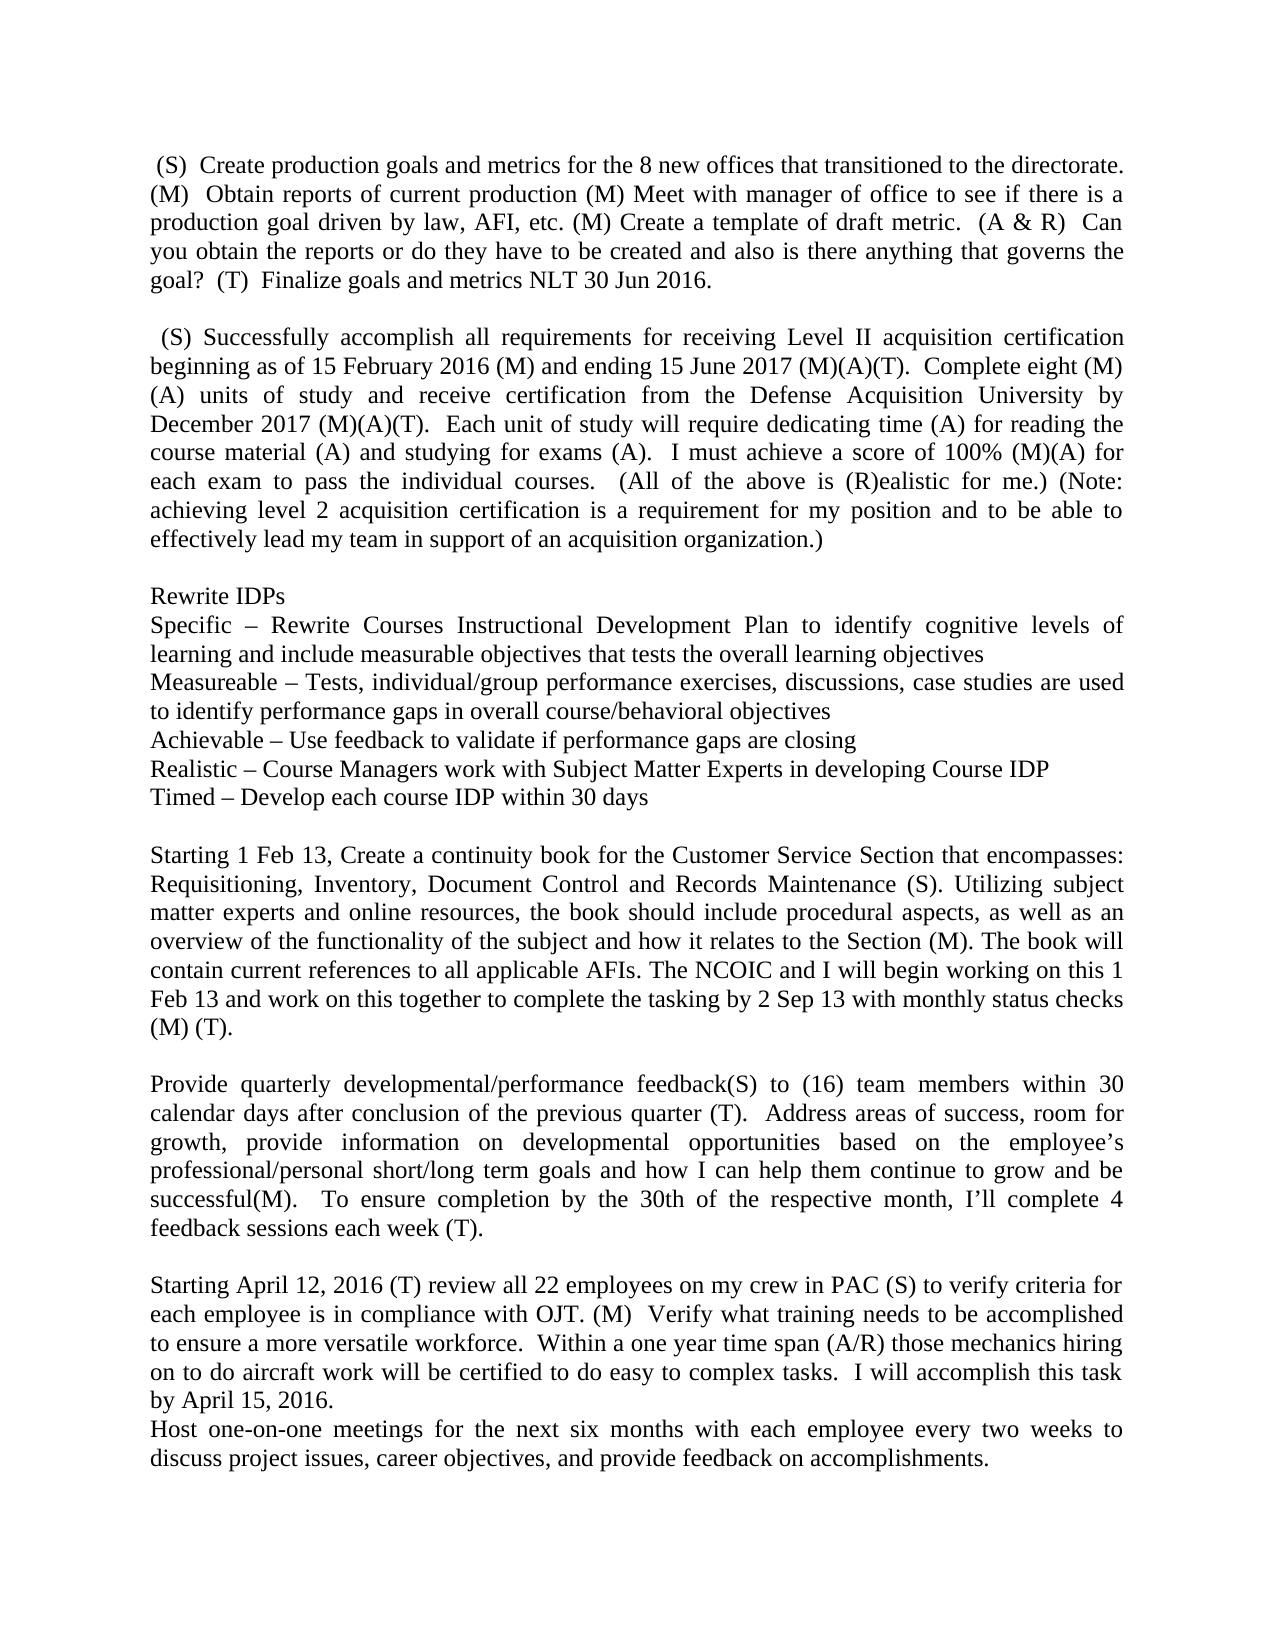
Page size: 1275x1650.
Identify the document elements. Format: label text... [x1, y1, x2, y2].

text (S) Successfully accomplish all requirements for receiving Level II acquisition certification beginning as of 15 February 2016 (M) and ending 15 June 2017 (M)(A)(T). Complete eight (M)(A) units of study and receive certification from the Defense Acquisition University by December 2017 (M)(A)(T). Each unit of study will require dedicating time (A) for reading the course material (A) and studying for exams (A). I must achieve a score of 100% (M)(A) for each exam to pass the individual courses. (All of the above is (R)ealistic for me.) (Note: achieving level 2 acquisition certification is a requirement for my position and to be able to effectively lead my team in support of an acquisition organization.) [150, 322, 1125, 552]
text Provide quarterly developmental/performance feedback(S) to (16) team members within 30 calendar days after conclusion of the previous quarter (T). Address areas of success, room for growth, provide information on developmental opportunities based on the employee’s professional/personal short/long term goals and how I can help them continue to grow and be successful(M). To ensure completion by the 30th of the respective month, I’ll complete 4 feedback sessions each week (T). [150, 1069, 1125, 1242]
text (S) Create production goals and metrics for the 8 new offices that transitioned to the directorate. (M) Obtain reports of current production (M) Meet with manager of office to see if there is a production goal driven by law, AFI, etc. (M) Create a template of draft metric. (A & R) Can you obtain the reports or do they have to be created and also is there anything that governs the goal? (T) Finalize goals and metrics NLT 30 Jun 2016. [150, 150, 1125, 294]
text Starting 1 Feb 13, Create a continuity book for the Customer Service Section that encompasses: Requisitioning, Inventory, Document Control and Records Maintenance (S). Utilizing subject matter experts and online resources, the book should include procedural aspects, as well as an overview of the functionality of the subject and how it relates to the Section (M). The book will contain current references to all applicable AFIs. The NCOIC and I will begin working on this 1 Feb 13 and work on this together to complete the tasking by 2 Sep 13 with monthly status checks (M) (T). [150, 840, 1125, 1041]
text Starting April 12, 2016 (T) review all 22 employees on my crew in PAC (S) to verify criteria for each employee is in compliance with OJT. (M) Verify what training needs to be accomplished to ensure a more versatile workforce. Within a one year time span (A/R) those mechanics hiring on to do aircraft work will be certified to do easy to complex tasks. I will accomplish this task by April 15, 2016. [150, 1271, 1125, 1414]
text Specific – Rewrite Courses Instructional Development Plan to identify cognitive levels of learning and include measurable objectives that tests the overall learning objectives [150, 610, 1125, 667]
text Timed – Develop each course IDP within 30 days [150, 782, 1125, 811]
text Rewrite IDPs [150, 581, 1125, 610]
text Achievable – Use feedback to validate if performance gaps are closing [150, 725, 1125, 754]
text Host one-on-one meetings for the next six months with each employee every two weeks to discuss project issues, career objectives, and provide feedback on accomplishments. [150, 1414, 1125, 1472]
text Realistic – Course Managers work with Subject Matter Experts in developing Course IDP [150, 754, 1125, 782]
text Measureable – Tests, individual/group performance exercises, discussions, case studies are used to identify performance gaps in overall course/behavioral objectives [150, 667, 1125, 725]
